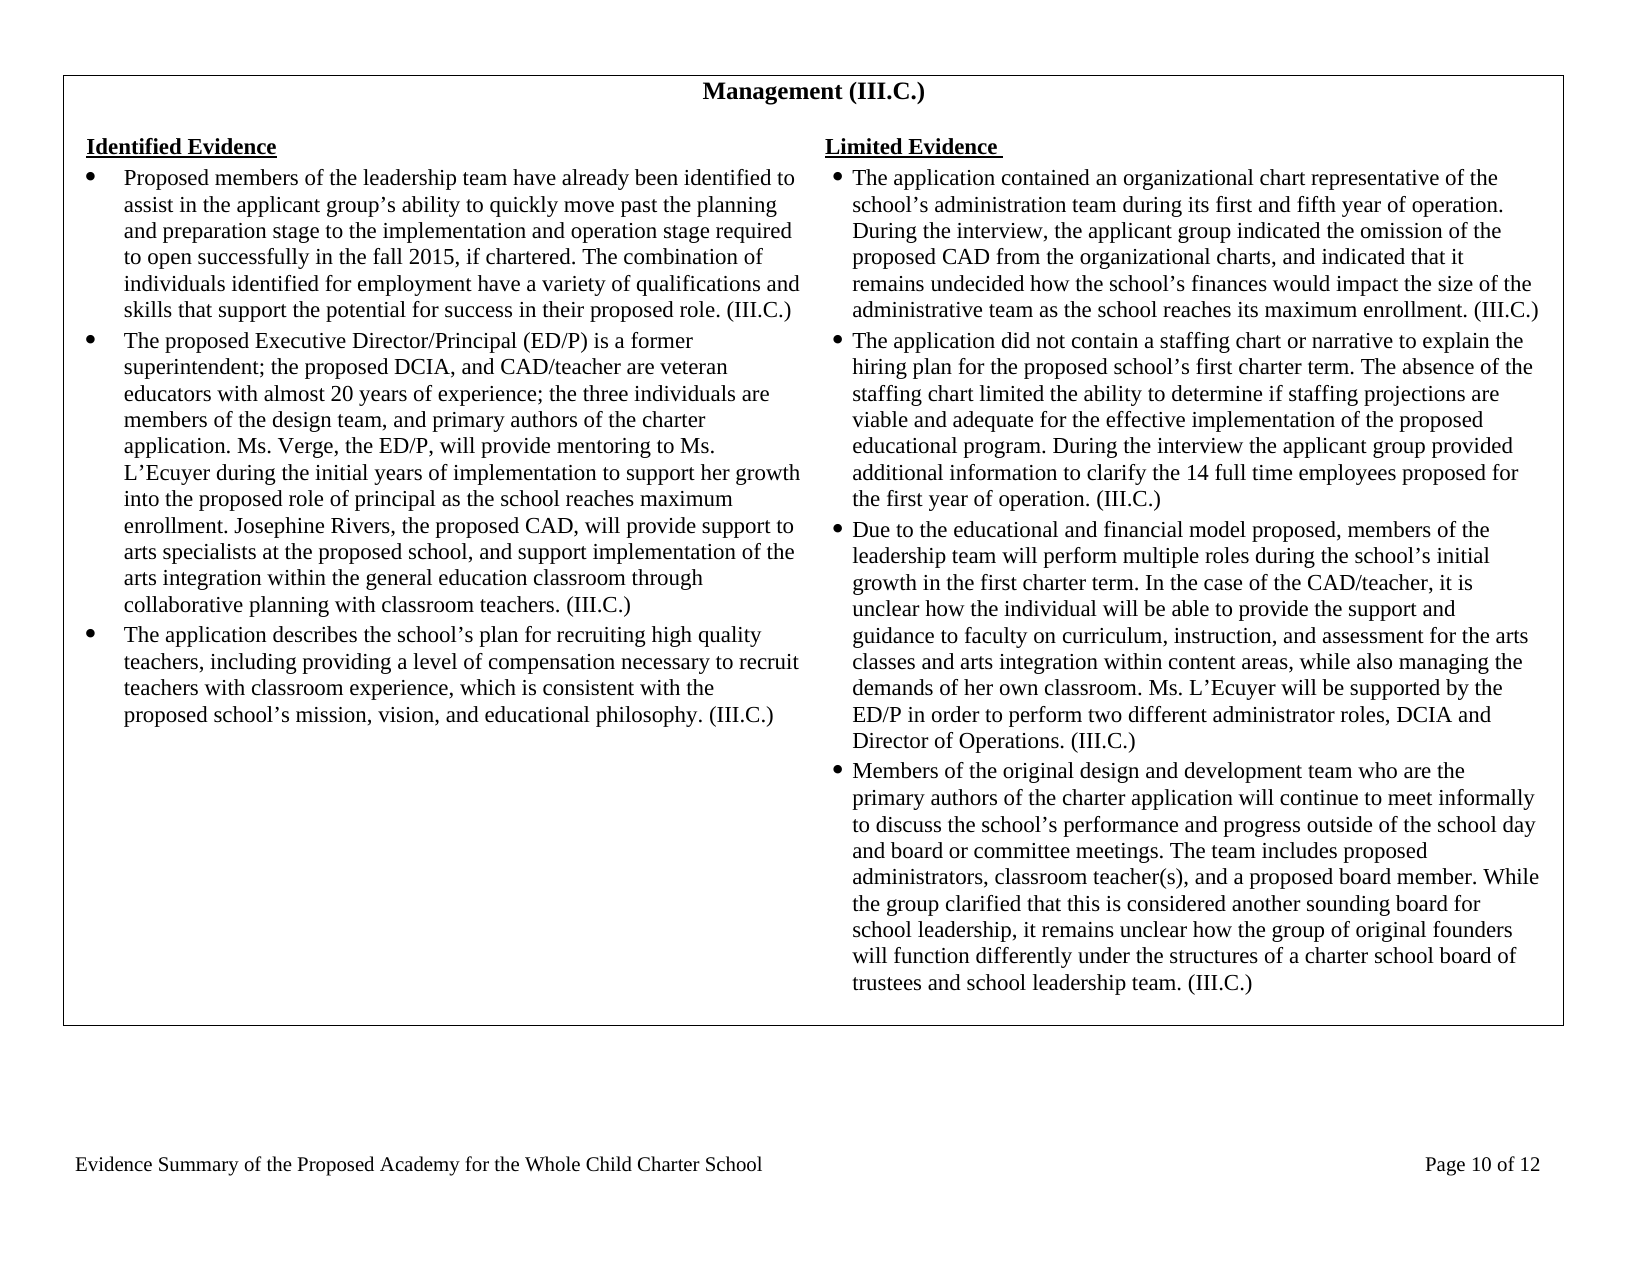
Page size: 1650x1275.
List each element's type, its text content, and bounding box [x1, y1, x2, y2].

table_header Management (III.C.) [64, 76, 1563, 1024]
